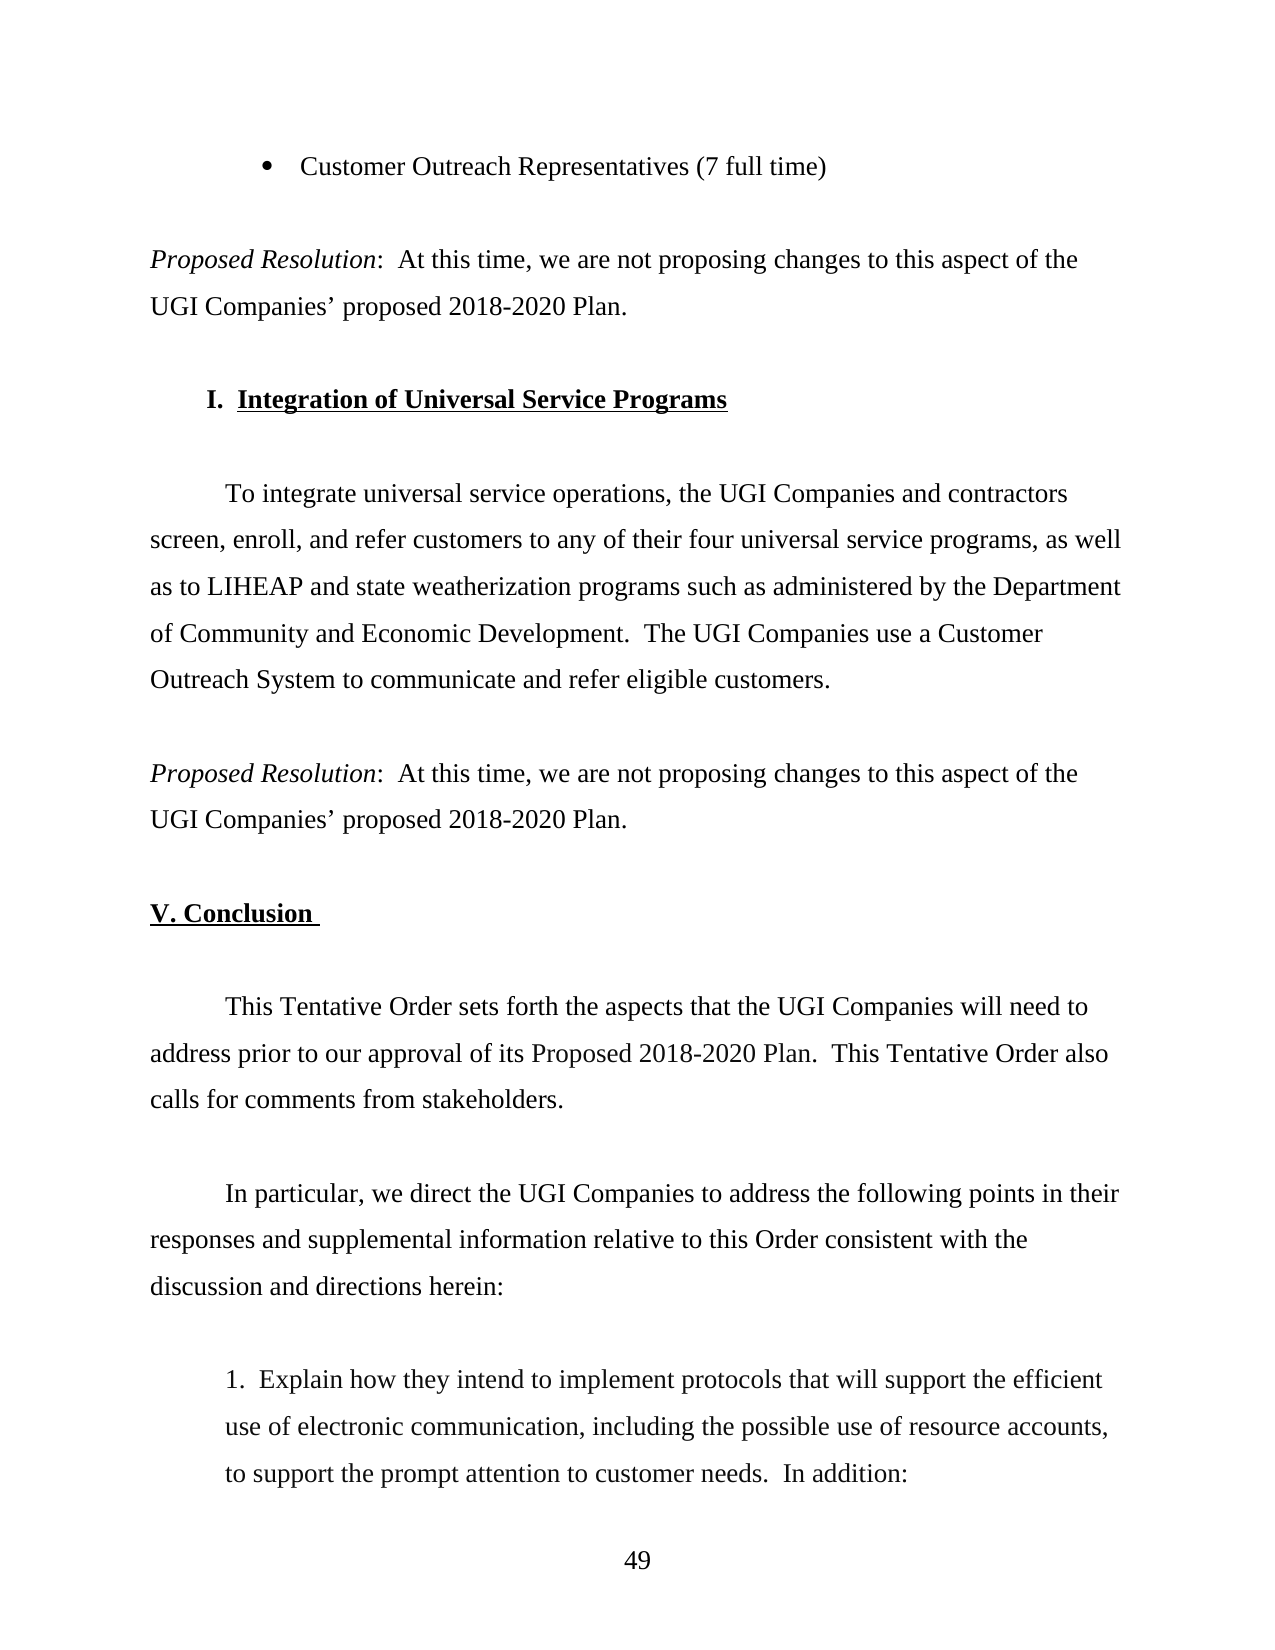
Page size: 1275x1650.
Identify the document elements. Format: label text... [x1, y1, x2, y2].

text In particular, we direct the UGI Companies to address the following points in their responses and supplemental information relative to this Order consistent with the discussion and directions herein: [150, 1177, 1125, 1301]
text V. Conclusion [150, 897, 1125, 928]
list Customer Outreach Representatives (7 full time) [262, 150, 1125, 181]
text This Tentative Order sets forth the aspects that the UGI Companies will need to address prior to our approval of its Proposed 2018-2020 Plan. This Tentative Order also calls for comments from stakeholders. [150, 990, 1125, 1115]
text I. Integration of Universal Service Programs [206, 383, 1125, 415]
text Proposed Resolution: At this time, we are not proposing changes to this aspect of the UGI Companies’ proposed 2018-2020 Plan. [150, 757, 1125, 835]
text Proposed Resolution: At this time, we are not proposing changes to this aspect of the UGI Companies’ proposed 2018-2020 Plan. [150, 243, 1125, 321]
text To integrate universal service operations, the UGI Companies and contractors screen, enroll, and refer customers to any of their four universal service programs, as well as to LIHEAP and state weatherization programs such as administered by the Department of Community and Economic Development. The UGI Companies use a Customer Outreach System to communicate and refer eligible customers. [150, 477, 1125, 695]
text 1. Explain how they intend to implement protocols that will support the efficient use of electronic communication, including the possible use of resource accounts, to support the prompt attention to customer needs. In addition: [225, 1363, 1125, 1488]
